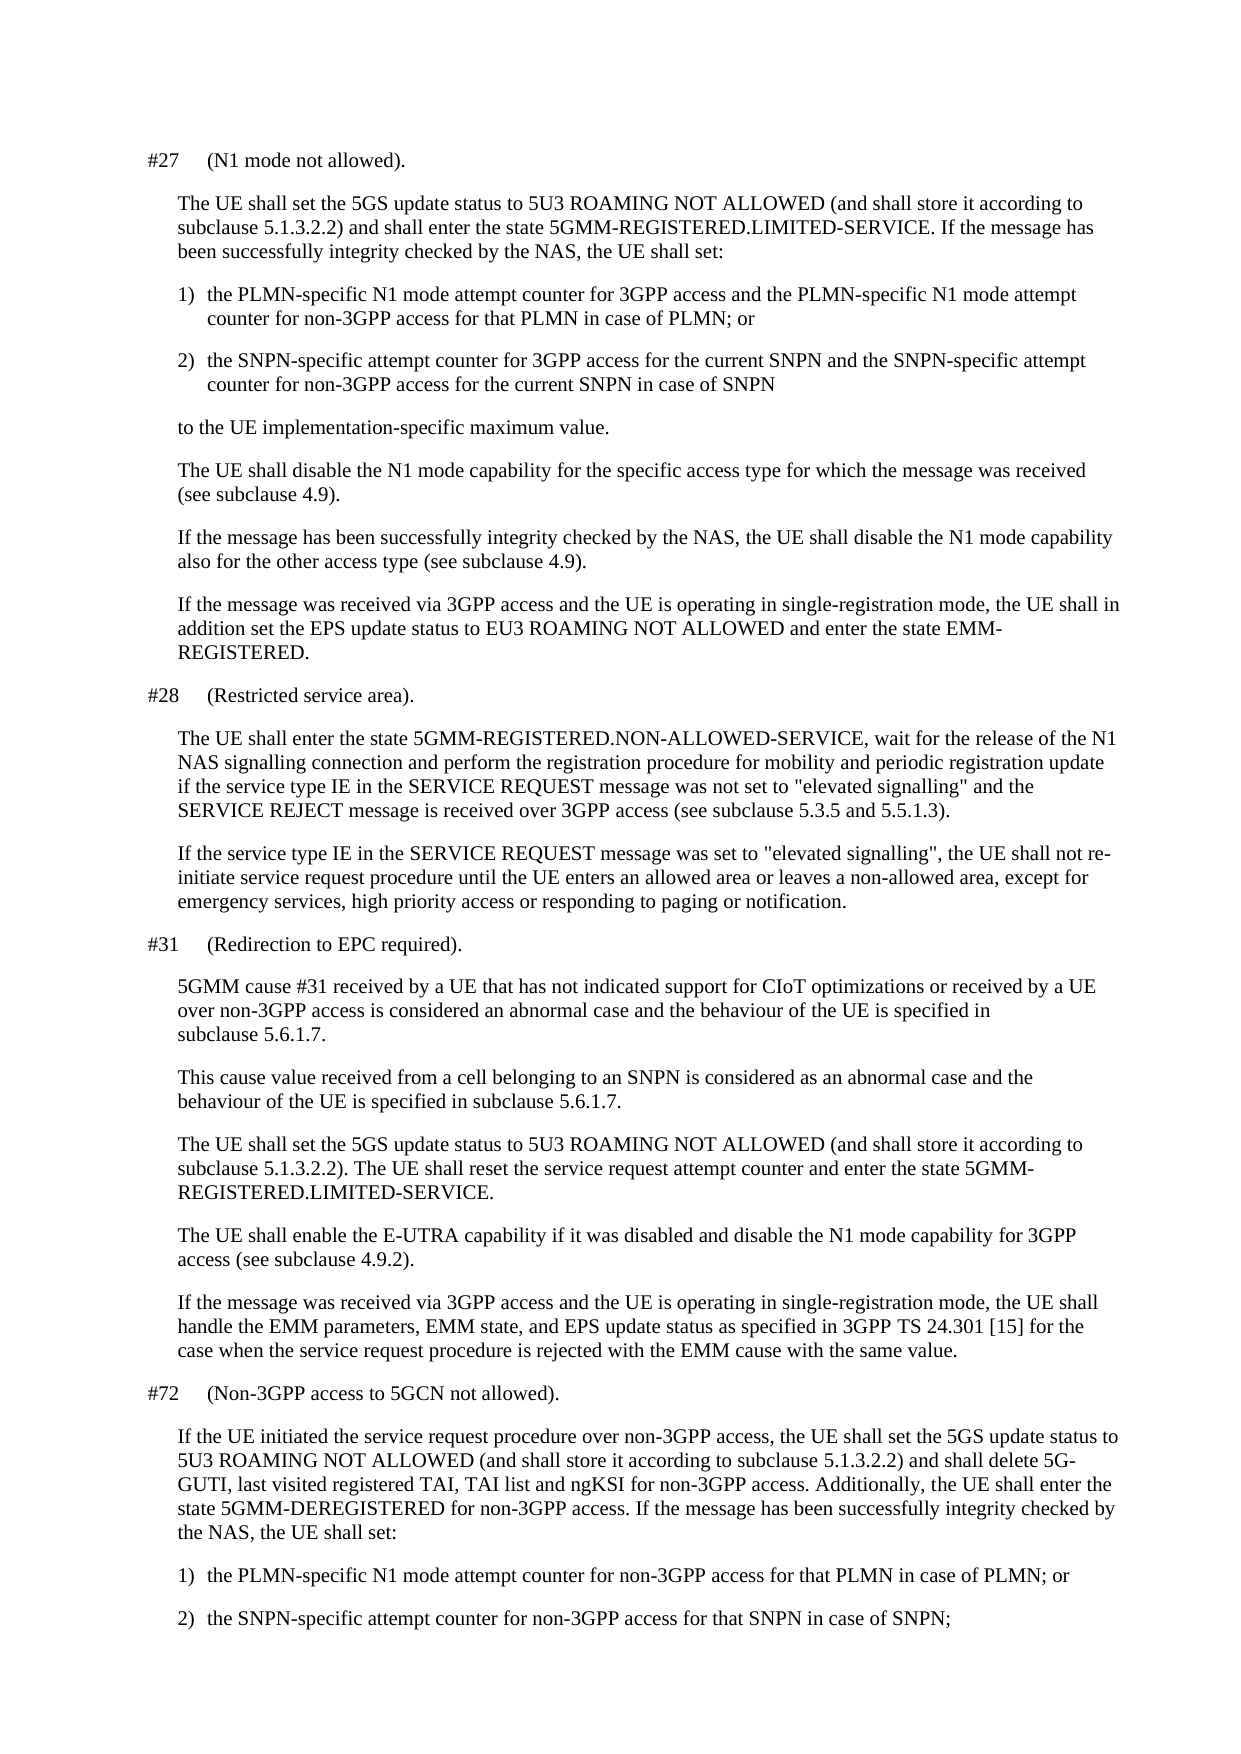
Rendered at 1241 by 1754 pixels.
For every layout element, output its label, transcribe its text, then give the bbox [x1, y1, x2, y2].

text The UE shall set the 5GS update status to 5U3 ROAMING NOT ALLOWED (and shall store it according to subclause 5.1.3.2.2). The UE shall reset the service request attempt counter and enter the state 5GMM-REGISTERED.LIMITED-SERVICE. [148, 1132, 1122, 1204]
text #27 (N1 mode not allowed). [148, 148, 1122, 172]
text #72 (Non-3GPP access to 5GCN not allowed). [148, 1381, 1122, 1405]
text This cause value received from a cell belonging to an SNPN is considered as an abnormal case and the behaviour of the UE is specified in subclause 5.6.1.7. [148, 1065, 1122, 1113]
text If the message was received via 3GPP access and the UE is operating in single-registration mode, the UE shall in addition set the EPS update status to EU3 ROAMING NOT ALLOWED and enter the state EMM-REGISTERED. [148, 592, 1122, 664]
text #31 (Redirection to EPC required). [148, 931, 1122, 956]
text The UE shall enable the E-UTRA capability if it was disabled and disable the N1 mode capability for 3GPP access (see subclause 4.9.2). [148, 1223, 1122, 1271]
text 5GMM cause #31 received by a UE that has not indicated support for CIoT optimizations or received by a UE over non-3GPP access is considered an abnormal case and the behaviour of the UE is specified in subclause 5.6.1.7. [148, 974, 1122, 1046]
text The UE shall disable the N1 mode capability for the specific access type for which the message was received (see subclause 4.9). [148, 458, 1122, 506]
text If the message has been successfully integrity checked by the NAS, the UE shall disable the N1 mode capability also for the other access type (see subclause 4.9). [148, 525, 1122, 573]
text The UE shall enter the state 5GMM-REGISTERED.NON-ALLOWED-SERVICE, wait for the release of the N1 NAS signalling connection and perform the registration procedure for mobility and periodic registration update if the service type IE in the SERVICE REQUEST message was not set to "elevated signalling" and the SERVICE REJECT message is received over 3GPP access (see subclause 5.3.5 and 5.5.1.3). [148, 726, 1122, 822]
text 2) the SNPN-specific attempt counter for 3GPP access for the current SNPN and the SNPN-specific attempt counter for non-3GPP access for the current SNPN in case of SNPN [177, 348, 1122, 396]
text The UE shall set the 5GS update status to 5U3 ROAMING NOT ALLOWED (and shall store it according to subclause 5.1.3.2.2) and shall enter the state 5GMM-REGISTERED.LIMITED-SERVICE. If the message has been successfully integrity checked by the NAS, the UE shall set: [148, 191, 1122, 263]
text 1) the PLMN-specific N1 mode attempt counter for non-3GPP access for that PLMN in case of PLMN; or [177, 1563, 1122, 1587]
text If the service type IE in the SERVICE REQUEST message was set to "elevated signalling", the UE shall not re-initiate service request procedure until the UE enters an allowed area or leaves a non-allowed area, except for emergency services, high priority access or responding to paging or notification. [148, 841, 1122, 913]
text 1) the PLMN-specific N1 mode attempt counter for 3GPP access and the PLMN-specific N1 mode attempt counter for non-3GPP access for that PLMN in case of PLMN; or [177, 281, 1122, 329]
text to the UE implementation-specific maximum value. [148, 415, 1122, 439]
text 2) the SNPN-specific attempt counter for non-3GPP access for that SNPN in case of SNPN; [177, 1606, 1122, 1629]
text If the UE initiated the service request procedure over non-3GPP access, the UE shall set the 5GS update status to 5U3 ROAMING NOT ALLOWED (and shall store it according to subclause 5.1.3.2.2) and shall delete 5G-GUTI, last visited registered TAI, TAI list and ngKSI for non-3GPP access. Additionally, the UE shall enter the state 5GMM-DEREGISTERED for non-3GPP access. If the message has been successfully integrity checked by the NAS, the UE shall set: [148, 1424, 1122, 1544]
text If the message was received via 3GPP access and the UE is operating in single-registration mode, the UE shall handle the EMM parameters, EMM state, and EPS update status as specified in 3GPP TS 24.301 [15] for the case when the service request procedure is rejected with the EMM cause with the same value. [148, 1290, 1122, 1362]
text #28 (Restricted service area). [148, 683, 1122, 707]
